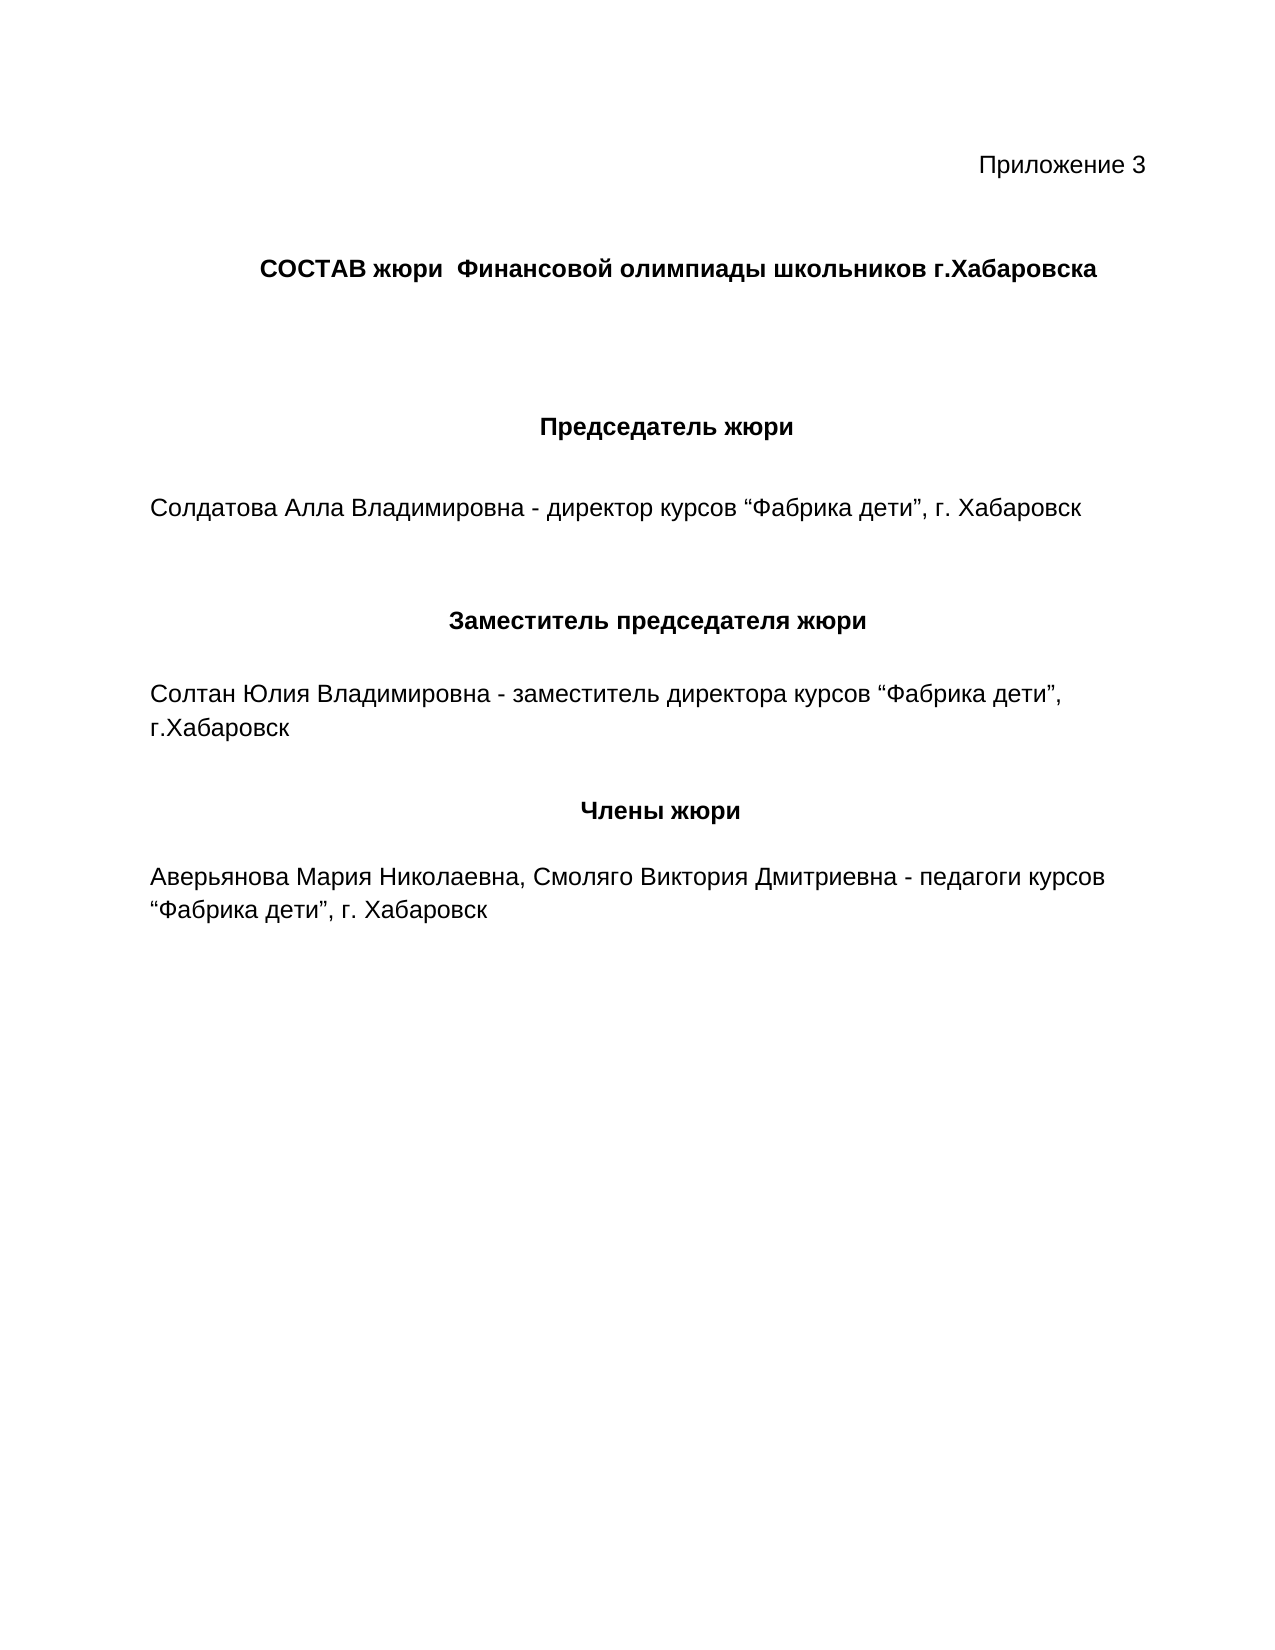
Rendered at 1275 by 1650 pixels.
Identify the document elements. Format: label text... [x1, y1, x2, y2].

text Солтан Юлия Владимировна - заместитель директора курсов “Фабрика дети”, г.Хабаровск [150, 679, 1124, 741]
text Аверьянова Мария Николаевна, Смоляго Виктория Дмитриевна - педагоги курсов “Фабрика дети”, г. Хабаровск [150, 862, 1185, 924]
text Заместитель председателя жюри [448, 606, 917, 635]
text Председатель жюри [539, 412, 831, 441]
text COCTAB жюри Финансовой олимпиады школьников г.Хабаровска [208, 254, 1149, 283]
text Солдатова Алла Владимировна - директор курсов “Фабрика дети”, г. Хабаровск [150, 492, 1124, 521]
text Приложение 3 [675, 150, 1146, 179]
text Члены жюри [580, 796, 786, 825]
